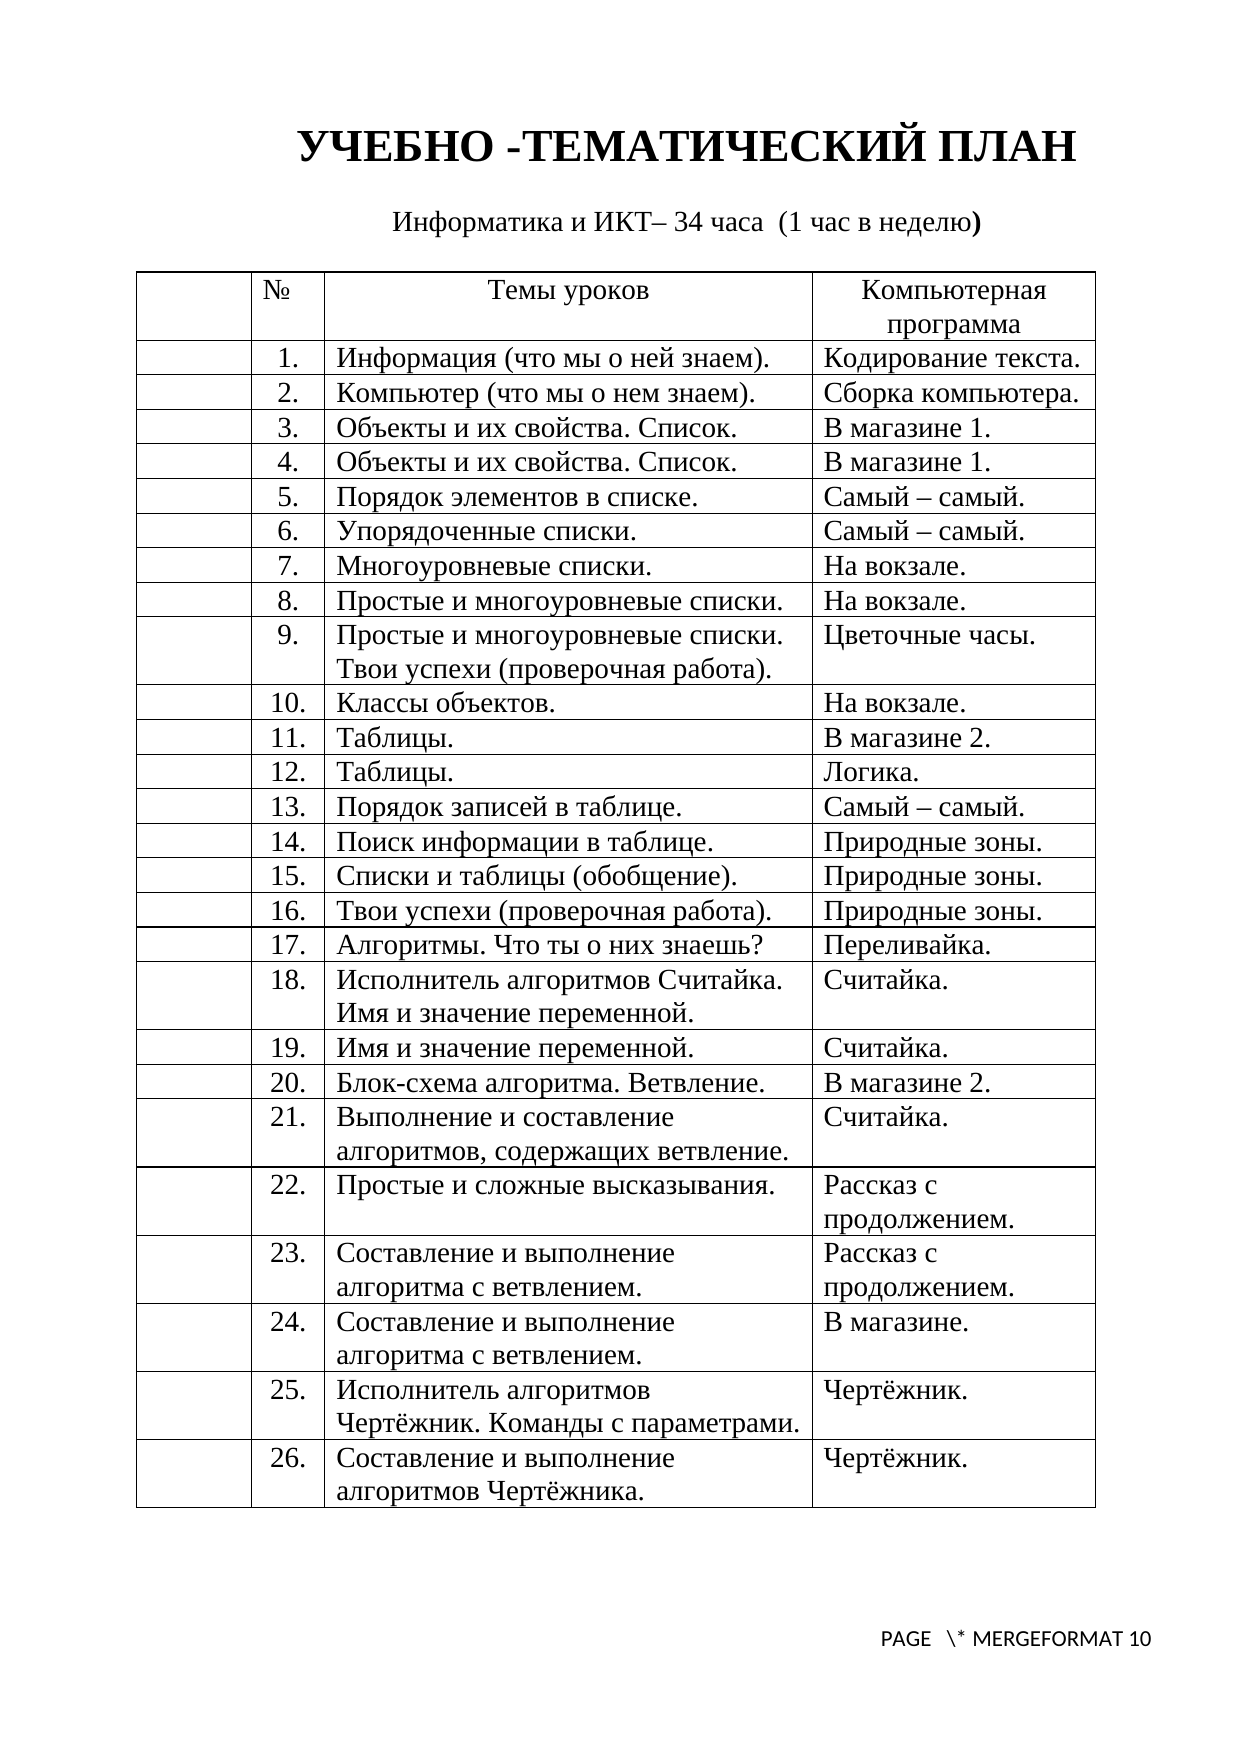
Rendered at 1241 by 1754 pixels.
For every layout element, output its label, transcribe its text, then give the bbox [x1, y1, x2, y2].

table_cell На вокзале. [813, 685, 1095, 719]
table_cell [137, 375, 251, 409]
table_cell 2. [252, 375, 324, 409]
table_cell [137, 583, 251, 616]
table_cell В магазине 1. [813, 410, 1095, 443]
table_cell В магазине 1. [813, 444, 1095, 478]
table_cell Таблицы. [325, 755, 812, 788]
table_cell 11. [252, 720, 324, 753]
table_cell Имя и значение переменной. [325, 1030, 812, 1064]
table_cell 10. [252, 685, 324, 719]
table_cell 21. [252, 1099, 324, 1166]
table_cell 15. [252, 858, 324, 892]
table_cell Порядок элементов в списке. [325, 479, 812, 512]
table_cell [137, 962, 251, 1029]
table_cell [137, 548, 251, 582]
table_cell Рассказ с продолжением. [813, 1168, 1095, 1234]
table_cell Сборка компьютера. [813, 375, 1095, 409]
table_cell Алгоритмы. Что ты о них знаешь? [325, 928, 812, 961]
table_cell Компьютер (что мы о нем знаем). [325, 375, 812, 409]
table_cell [137, 755, 251, 788]
table_cell В магазине 2. [813, 1065, 1095, 1098]
table_cell [137, 1236, 251, 1303]
table_cell Классы объектов. [325, 685, 812, 719]
table_cell 3. [252, 410, 324, 443]
table_cell 7. [252, 548, 324, 582]
table_cell 4. [252, 444, 324, 478]
text УЧЕБНО -ТЕМАТИЧЕСКИЙ ПЛАН [148, 118, 1152, 171]
table_cell [137, 789, 251, 823]
table_cell [137, 617, 251, 684]
table_cell [137, 893, 251, 926]
table_cell 12. [252, 755, 324, 788]
table_cell На вокзале. [813, 548, 1095, 582]
table_cell Упорядоченные списки. [325, 514, 812, 547]
table_cell [137, 444, 251, 478]
table_cell Объекты и их свойства. Список. [325, 444, 812, 478]
table_cell Природные зоны. [813, 893, 1095, 926]
table_cell 22. [252, 1168, 324, 1234]
table_cell Самый – самый. [813, 514, 1095, 547]
table_cell 16. [252, 893, 324, 926]
table_cell [137, 824, 251, 857]
table_cell 19. [252, 1030, 324, 1064]
table_cell 9. [252, 617, 324, 684]
table_cell Выполнение и составление алгоритмов, содержащих ветвление. [325, 1099, 812, 1166]
table_cell Считайка. [813, 962, 1095, 1029]
table_cell 1. [252, 341, 324, 374]
table_cell [137, 1372, 251, 1439]
table_cell Твои успехи (проверочная работа). [325, 893, 812, 926]
table_header [137, 273, 251, 339]
table_cell 18. [252, 962, 324, 1029]
table_cell Природные зоны. [813, 858, 1095, 892]
table_cell 24. [252, 1304, 324, 1371]
table_cell Кодирование текста. [813, 341, 1095, 374]
table_cell Простые и многоуровневые списки. Твои успехи (проверочная работа). [325, 617, 812, 684]
table_cell В магазине. [813, 1304, 1095, 1371]
table_cell [137, 720, 251, 753]
table_cell Переливайка. [813, 928, 1095, 961]
table_cell 20. [252, 1065, 324, 1098]
table_cell Считайка. [813, 1099, 1095, 1166]
table_cell Рассказ с продолжением. [813, 1236, 1095, 1303]
table_cell Составление и выполнение алгоритмов Чертёжника. [325, 1440, 812, 1507]
table_cell 6. [252, 514, 324, 547]
table_cell [137, 1065, 251, 1098]
table_header Темы уроков [325, 273, 812, 339]
table_header № [252, 273, 324, 339]
table_cell Исполнитель алгоритмов Чертёжник. Команды с параметрами. [325, 1372, 812, 1439]
table_cell [137, 928, 251, 961]
table_cell Простые и сложные высказывания. [325, 1168, 812, 1234]
table_cell Простые и многоуровневые списки. [325, 583, 812, 616]
table_cell 13. [252, 789, 324, 823]
table_cell Чертёжник. [813, 1440, 1095, 1507]
table_cell 26. [252, 1440, 324, 1507]
table_cell Считайка. [813, 1030, 1095, 1064]
table_cell [137, 410, 251, 443]
table_cell [137, 479, 251, 512]
table_cell Объекты и их свойства. Список. [325, 410, 812, 443]
table_header Компьютерная программа [813, 273, 1095, 339]
table_cell Порядок записей в таблице. [325, 789, 812, 823]
table_cell Самый – самый. [813, 479, 1095, 512]
table_cell Исполнитель алгоритмов Считайка. Имя и значение переменной. [325, 962, 812, 1029]
table_cell [137, 514, 251, 547]
table_cell Цветочные часы. [813, 617, 1095, 684]
table_cell Природные зоны. [813, 824, 1095, 857]
table_cell [137, 1099, 251, 1166]
table_cell Логика. [813, 755, 1095, 788]
table_cell Списки и таблицы (обобщение). [325, 858, 812, 892]
table_cell 17. [252, 928, 324, 961]
table_cell [137, 858, 251, 892]
table_cell На вокзале. [813, 583, 1095, 616]
table_cell [137, 1304, 251, 1371]
table_cell В магазине 2. [813, 720, 1095, 753]
table_cell [137, 685, 251, 719]
table_cell Блок-схема алгоритма. Ветвление. [325, 1065, 812, 1098]
table_cell Многоуровневые списки. [325, 548, 812, 582]
table_cell Чертёжник. [813, 1372, 1095, 1439]
table_cell 25. [252, 1372, 324, 1439]
table_cell [137, 1168, 251, 1234]
table_cell [137, 1440, 251, 1507]
table_cell 23. [252, 1236, 324, 1303]
table_cell Составление и выполнение алгоритма с ветвлением. [325, 1304, 812, 1371]
table_cell 5. [252, 479, 324, 512]
table_cell Поиск информации в таблице. [325, 824, 812, 857]
table_cell Составление и выполнение алгоритма с ветвлением. [325, 1236, 812, 1303]
table_cell 14. [252, 824, 324, 857]
table_cell Самый – самый. [813, 789, 1095, 823]
table_cell 8. [252, 583, 324, 616]
table_cell Информация (что мы о ней знаем). [325, 341, 812, 374]
text Информатика и ИКТ– 34 часа (1 час в неделю) [148, 204, 1152, 238]
table_cell [137, 1030, 251, 1064]
table_cell [137, 341, 251, 374]
table_cell Таблицы. [325, 720, 812, 753]
